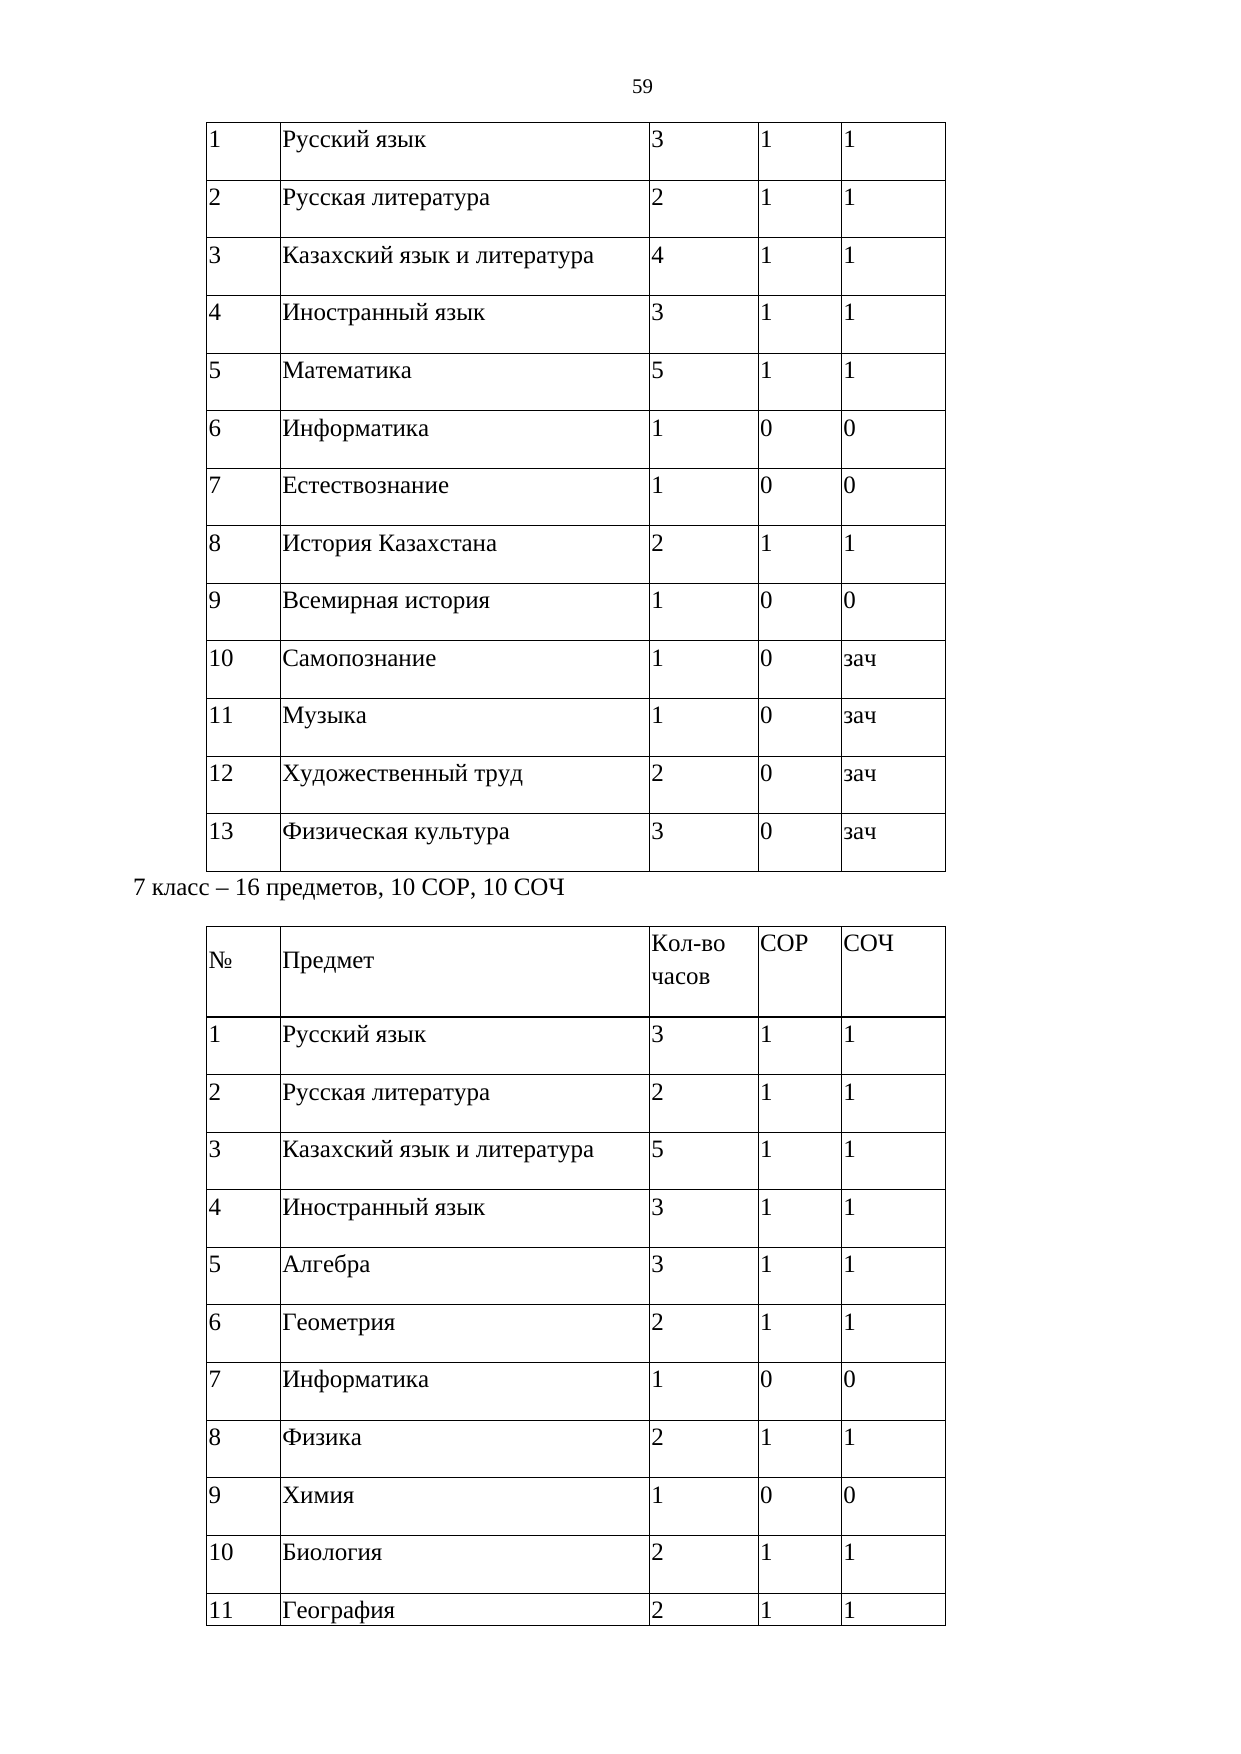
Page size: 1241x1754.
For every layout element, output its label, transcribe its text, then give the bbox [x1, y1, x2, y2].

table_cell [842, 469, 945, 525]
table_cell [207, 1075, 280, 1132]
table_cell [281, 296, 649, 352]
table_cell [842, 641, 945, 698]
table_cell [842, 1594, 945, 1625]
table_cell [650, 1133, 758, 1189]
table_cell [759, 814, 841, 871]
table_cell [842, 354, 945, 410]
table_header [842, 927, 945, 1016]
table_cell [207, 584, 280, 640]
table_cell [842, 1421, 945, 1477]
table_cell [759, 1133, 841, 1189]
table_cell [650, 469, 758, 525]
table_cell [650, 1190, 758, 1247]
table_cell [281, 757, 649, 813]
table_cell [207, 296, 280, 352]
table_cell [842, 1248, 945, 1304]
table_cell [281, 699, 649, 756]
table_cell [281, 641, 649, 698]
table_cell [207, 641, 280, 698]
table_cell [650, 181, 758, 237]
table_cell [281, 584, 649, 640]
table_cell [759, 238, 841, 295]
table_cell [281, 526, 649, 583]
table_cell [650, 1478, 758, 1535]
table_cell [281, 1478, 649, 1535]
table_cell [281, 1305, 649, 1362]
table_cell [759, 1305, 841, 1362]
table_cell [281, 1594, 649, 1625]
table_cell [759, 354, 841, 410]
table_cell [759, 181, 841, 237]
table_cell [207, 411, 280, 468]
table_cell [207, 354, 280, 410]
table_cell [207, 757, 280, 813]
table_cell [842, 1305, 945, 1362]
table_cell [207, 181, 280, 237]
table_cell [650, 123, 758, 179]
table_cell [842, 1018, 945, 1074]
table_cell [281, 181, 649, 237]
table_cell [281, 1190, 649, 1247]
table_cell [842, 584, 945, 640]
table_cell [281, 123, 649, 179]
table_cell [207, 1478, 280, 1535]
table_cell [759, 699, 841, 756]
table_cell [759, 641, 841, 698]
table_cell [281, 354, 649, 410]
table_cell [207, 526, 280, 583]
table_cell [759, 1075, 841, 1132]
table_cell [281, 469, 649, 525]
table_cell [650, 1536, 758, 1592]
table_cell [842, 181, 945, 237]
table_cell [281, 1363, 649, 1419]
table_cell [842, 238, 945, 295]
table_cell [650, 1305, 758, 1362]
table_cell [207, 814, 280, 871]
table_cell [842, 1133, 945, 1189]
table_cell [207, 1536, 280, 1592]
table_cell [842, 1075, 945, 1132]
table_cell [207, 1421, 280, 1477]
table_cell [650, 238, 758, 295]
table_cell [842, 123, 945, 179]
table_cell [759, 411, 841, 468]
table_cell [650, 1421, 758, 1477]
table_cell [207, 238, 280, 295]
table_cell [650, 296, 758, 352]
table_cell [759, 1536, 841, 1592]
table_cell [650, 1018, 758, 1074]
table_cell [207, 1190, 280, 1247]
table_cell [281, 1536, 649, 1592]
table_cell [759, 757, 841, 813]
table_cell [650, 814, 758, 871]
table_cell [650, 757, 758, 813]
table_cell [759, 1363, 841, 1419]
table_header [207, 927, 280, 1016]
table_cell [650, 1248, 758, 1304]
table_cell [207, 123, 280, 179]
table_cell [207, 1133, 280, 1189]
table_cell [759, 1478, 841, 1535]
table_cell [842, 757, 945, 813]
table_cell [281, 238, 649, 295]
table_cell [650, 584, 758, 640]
text 7 класс – 16 предметов, 10 СОР, 10 СОЧ [133, 872, 1152, 901]
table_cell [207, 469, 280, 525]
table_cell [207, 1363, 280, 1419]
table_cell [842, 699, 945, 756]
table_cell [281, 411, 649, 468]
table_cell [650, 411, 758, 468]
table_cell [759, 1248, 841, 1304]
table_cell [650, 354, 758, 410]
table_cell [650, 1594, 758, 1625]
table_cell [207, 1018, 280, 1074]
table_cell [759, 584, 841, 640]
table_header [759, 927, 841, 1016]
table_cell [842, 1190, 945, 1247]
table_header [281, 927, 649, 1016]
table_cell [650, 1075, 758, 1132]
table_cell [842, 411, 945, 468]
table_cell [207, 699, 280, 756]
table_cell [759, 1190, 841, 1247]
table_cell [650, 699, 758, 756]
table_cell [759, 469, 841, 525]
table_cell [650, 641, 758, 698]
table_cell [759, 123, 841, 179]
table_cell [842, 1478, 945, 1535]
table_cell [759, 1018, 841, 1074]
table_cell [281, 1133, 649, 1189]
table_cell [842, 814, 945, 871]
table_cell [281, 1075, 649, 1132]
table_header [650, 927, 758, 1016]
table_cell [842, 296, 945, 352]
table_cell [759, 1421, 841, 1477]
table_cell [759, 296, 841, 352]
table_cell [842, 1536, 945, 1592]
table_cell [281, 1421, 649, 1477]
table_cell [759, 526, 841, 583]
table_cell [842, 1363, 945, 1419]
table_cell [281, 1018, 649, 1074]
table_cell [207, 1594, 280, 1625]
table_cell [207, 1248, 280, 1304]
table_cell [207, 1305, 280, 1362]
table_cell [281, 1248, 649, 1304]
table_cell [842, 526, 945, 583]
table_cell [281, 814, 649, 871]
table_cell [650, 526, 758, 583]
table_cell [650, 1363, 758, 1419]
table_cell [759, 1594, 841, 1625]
